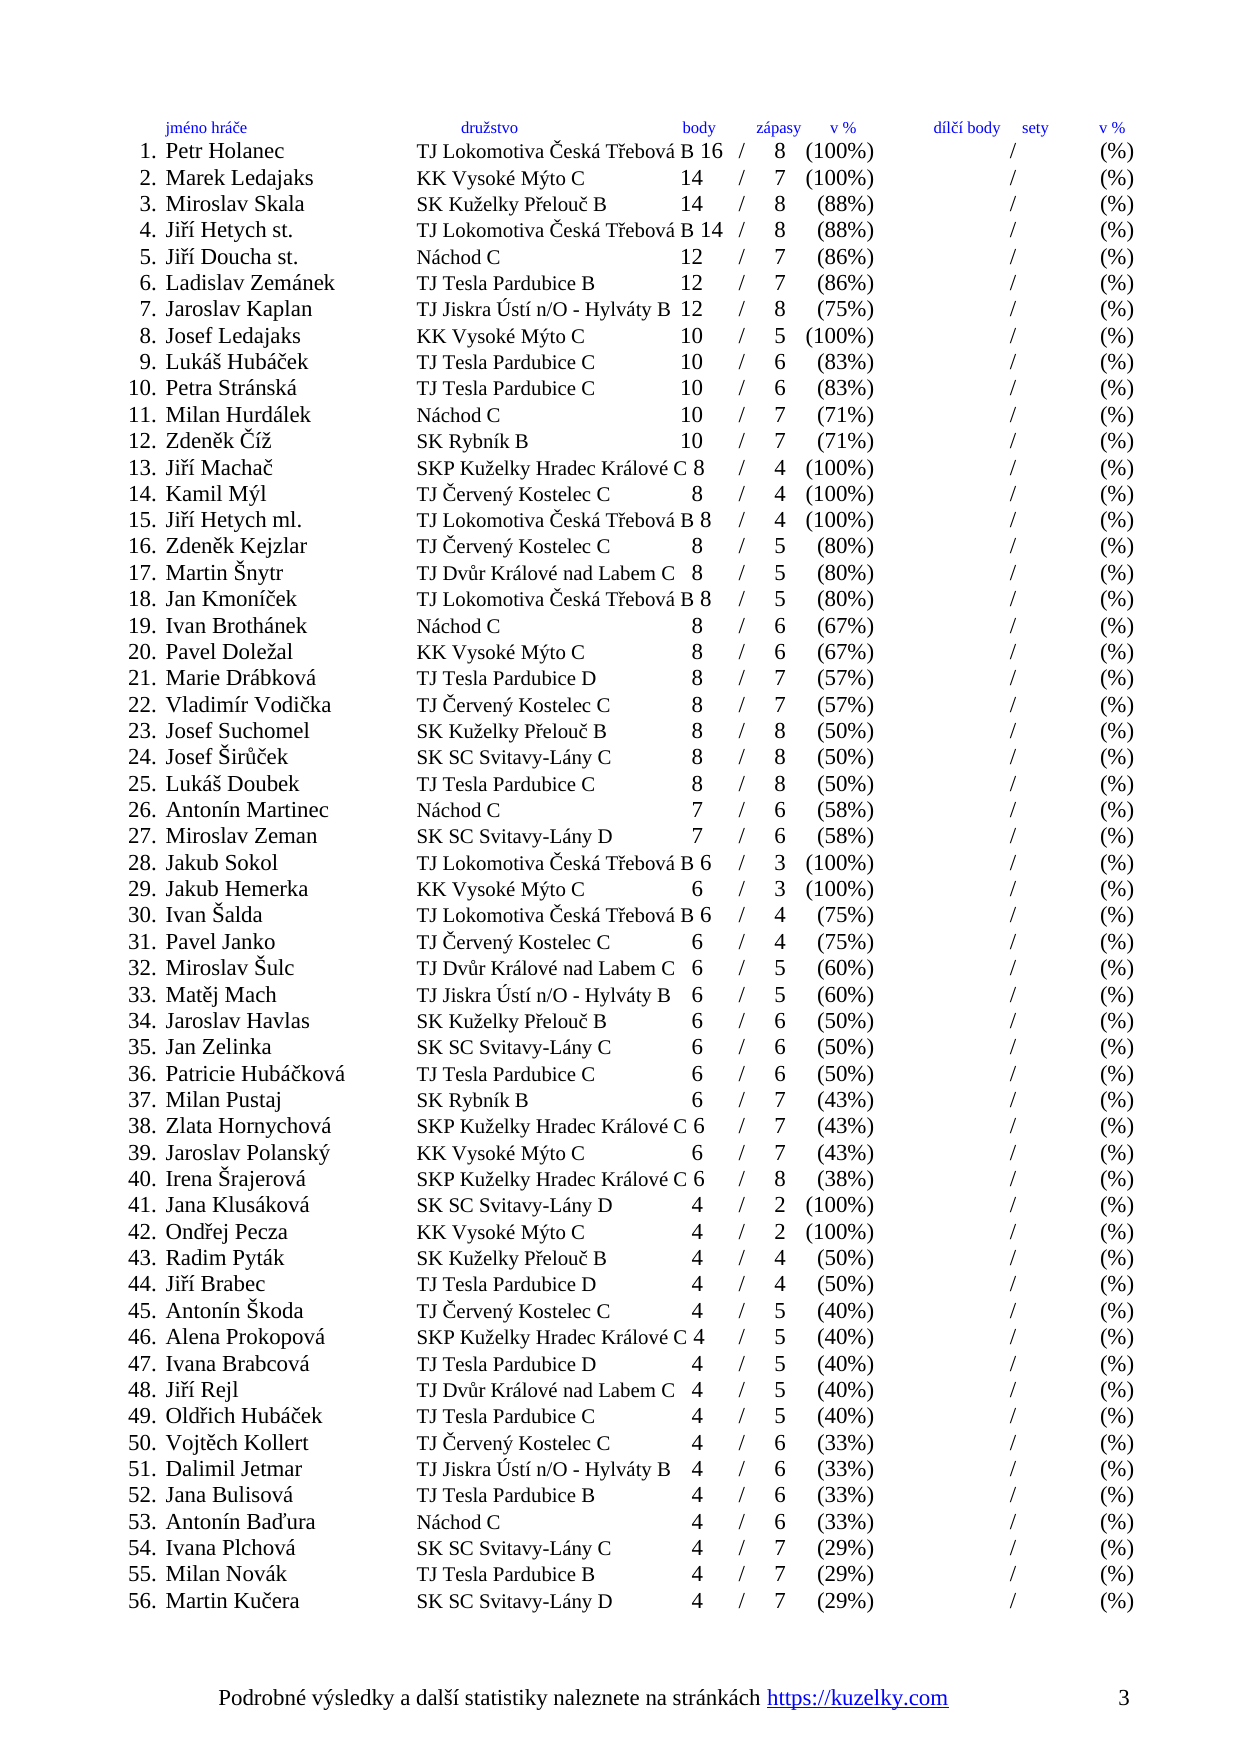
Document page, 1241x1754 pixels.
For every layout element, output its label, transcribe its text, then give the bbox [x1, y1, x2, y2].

text 35. Jan Zelinka SK SC Svitavy-Lány C 6 / 6 (50%) / (%) [106, 1033, 1134, 1060]
text 32. Miroslav Šulc TJ Dvůr Králové nad Labem C 6 / 5 (60%) / (%) [106, 954, 1134, 981]
text 34. Jaroslav Havlas SK Kuželky Přelouč B 6 / 6 (50%) / (%) [106, 1007, 1134, 1033]
text 17. Martin Šnytr TJ Dvůr Králové nad Labem C 8 / 5 (80%) / (%) [106, 559, 1134, 585]
text 22. Vladimír Vodička TJ Červený Kostelec C 8 / 7 (57%) / (%) [106, 691, 1134, 717]
text 53. Antonín Baďura Náchod C 4 / 6 (33%) / (%) [106, 1508, 1134, 1534]
text 41. Jana Klusáková SK SC Svitavy-Lány D 4 / 2 (100%) / (%) [106, 1191, 1134, 1218]
text 50. Vojtěch Kollert TJ Červený Kostelec C 4 / 6 (33%) / (%) [106, 1429, 1134, 1455]
text 25. Lukáš Doubek TJ Tesla Pardubice C 8 / 8 (50%) / (%) [106, 770, 1134, 796]
text 39. Jaroslav Polanský KK Vysoké Mýto C 6 / 7 (43%) / (%) [106, 1139, 1134, 1165]
text 28. Jakub Sokol TJ Lokomotiva Česká Třebová B 6 / 3 (100%) / (%) [106, 849, 1134, 875]
text 8. Josef Ledajaks KK Vysoké Mýto C 10 / 5 (100%) / (%) [106, 322, 1134, 348]
text 2. Marek Ledajaks KK Vysoké Mýto C 14 / 7 (100%) / (%) [106, 164, 1134, 190]
text 24. Josef Širůček SK SC Svitavy-Lány C 8 / 8 (50%) / (%) [106, 743, 1134, 770]
text 55. Milan Novák TJ Tesla Pardubice B 4 / 7 (29%) / (%) [106, 1560, 1134, 1587]
text 20. Pavel Doležal KK Vysoké Mýto C 8 / 6 (67%) / (%) [106, 638, 1134, 664]
text 44. Jiří Brabec TJ Tesla Pardubice D 4 / 4 (50%) / (%) [106, 1271, 1134, 1297]
text 21. Marie Drábková TJ Tesla Pardubice D 8 / 7 (57%) / (%) [106, 664, 1134, 691]
text 9. Lukáš Hubáček TJ Tesla Pardubice C 10 / 6 (83%) / (%) [106, 348, 1134, 374]
text 14. Kamil Mýl TJ Červený Kostelec C 8 / 4 (100%) / (%) [106, 480, 1134, 506]
text 51. Dalimil Jetmar TJ Jiskra Ústí n/O - Hylváty B 4 / 6 (33%) / (%) [106, 1455, 1134, 1481]
text 33. Matěj Mach TJ Jiskra Ústí n/O - Hylváty B 6 / 5 (60%) / (%) [106, 981, 1134, 1007]
text 12. Zdeněk Číž SK Rybník B 10 / 7 (71%) / (%) [106, 427, 1134, 453]
text 46. Alena Prokopová SKP Kuželky Hradec Králové C 4 / 5 (40%) / (%) [106, 1323, 1134, 1349]
text 45. Antonín Škoda TJ Červený Kostelec C 4 / 5 (40%) / (%) [106, 1297, 1134, 1323]
text 13. Jiří Machač SKP Kuželky Hradec Králové C 8 / 4 (100%) / (%) [106, 453, 1134, 480]
text 40. Irena Šrajerová SKP Kuželky Hradec Králové C 6 / 8 (38%) / (%) [106, 1165, 1134, 1191]
text 4. Jiří Hetych st. TJ Lokomotiva Česká Třebová B 14 / 8 (88%) / (%) [106, 216, 1134, 243]
text 36. Patricie Hubáčková TJ Tesla Pardubice C 6 / 6 (50%) / (%) [106, 1060, 1134, 1086]
text 19. Ivan Brothánek Náchod C 8 / 6 (67%) / (%) [106, 612, 1134, 638]
text 27. Miroslav Zeman SK SC Svitavy-Lány D 7 / 6 (58%) / (%) [106, 822, 1134, 849]
text 26. Antonín Martinec Náchod C 7 / 6 (58%) / (%) [106, 796, 1134, 822]
text 1. Petr Holanec TJ Lokomotiva Česká Třebová B 16 / 8 (100%) / (%) [106, 137, 1134, 164]
text 7. Jaroslav Kaplan TJ Jiskra Ústí n/O - Hylváty B 12 / 8 (75%) / (%) [106, 295, 1134, 322]
text 38. Zlata Hornychová SKP Kuželky Hradec Králové C 6 / 7 (43%) / (%) [106, 1112, 1134, 1139]
text jméno hráče družstvo body zápasy v % dílčí body sety v % [106, 118, 1134, 137]
text 56. Martin Kučera SK SC Svitavy-Lány D 4 / 7 (29%) / (%) [106, 1587, 1134, 1613]
text 18. Jan Kmoníček TJ Lokomotiva Česká Třebová B 8 / 5 (80%) / (%) [106, 585, 1134, 612]
text 5. Jiří Doucha st. Náchod C 12 / 7 (86%) / (%) [106, 243, 1134, 269]
text 16. Zdeněk Kejzlar TJ Červený Kostelec C 8 / 5 (80%) / (%) [106, 533, 1134, 559]
text 11. Milan Hurdálek Náchod C 10 / 7 (71%) / (%) [106, 401, 1134, 427]
text 29. Jakub Hemerka KK Vysoké Mýto C 6 / 3 (100%) / (%) [106, 875, 1134, 902]
text 52. Jana Bulisová TJ Tesla Pardubice B 4 / 6 (33%) / (%) [106, 1481, 1134, 1508]
text 30. Ivan Šalda TJ Lokomotiva Česká Třebová B 6 / 4 (75%) / (%) [106, 902, 1134, 928]
text 6. Ladislav Zemánek TJ Tesla Pardubice B 12 / 7 (86%) / (%) [106, 269, 1134, 295]
text 3. Miroslav Skala SK Kuželky Přelouč B 14 / 8 (88%) / (%) [106, 190, 1134, 216]
text 31. Pavel Janko TJ Červený Kostelec C 6 / 4 (75%) / (%) [106, 928, 1134, 954]
text 10. Petra Stránská TJ Tesla Pardubice C 10 / 6 (83%) / (%) [106, 374, 1134, 401]
text 54. Ivana Plchová SK SC Svitavy-Lány C 4 / 7 (29%) / (%) [106, 1534, 1134, 1560]
text 42. Ondřej Pecza KK Vysoké Mýto C 4 / 2 (100%) / (%) [106, 1218, 1134, 1244]
text 37. Milan Pustaj SK Rybník B 6 / 7 (43%) / (%) [106, 1086, 1134, 1112]
text 47. Ivana Brabcová TJ Tesla Pardubice D 4 / 5 (40%) / (%) [106, 1349, 1134, 1376]
text 48. Jiří Rejl TJ Dvůr Králové nad Labem C 4 / 5 (40%) / (%) [106, 1376, 1134, 1402]
text 49. Oldřich Hubáček TJ Tesla Pardubice C 4 / 5 (40%) / (%) [106, 1402, 1134, 1429]
text 23. Josef Suchomel SK Kuželky Přelouč B 8 / 8 (50%) / (%) [106, 717, 1134, 743]
text 15. Jiří Hetych ml. TJ Lokomotiva Česká Třebová B 8 / 4 (100%) / (%) [106, 506, 1134, 533]
text 43. Radim Pyták SK Kuželky Přelouč B 4 / 4 (50%) / (%) [106, 1244, 1134, 1271]
